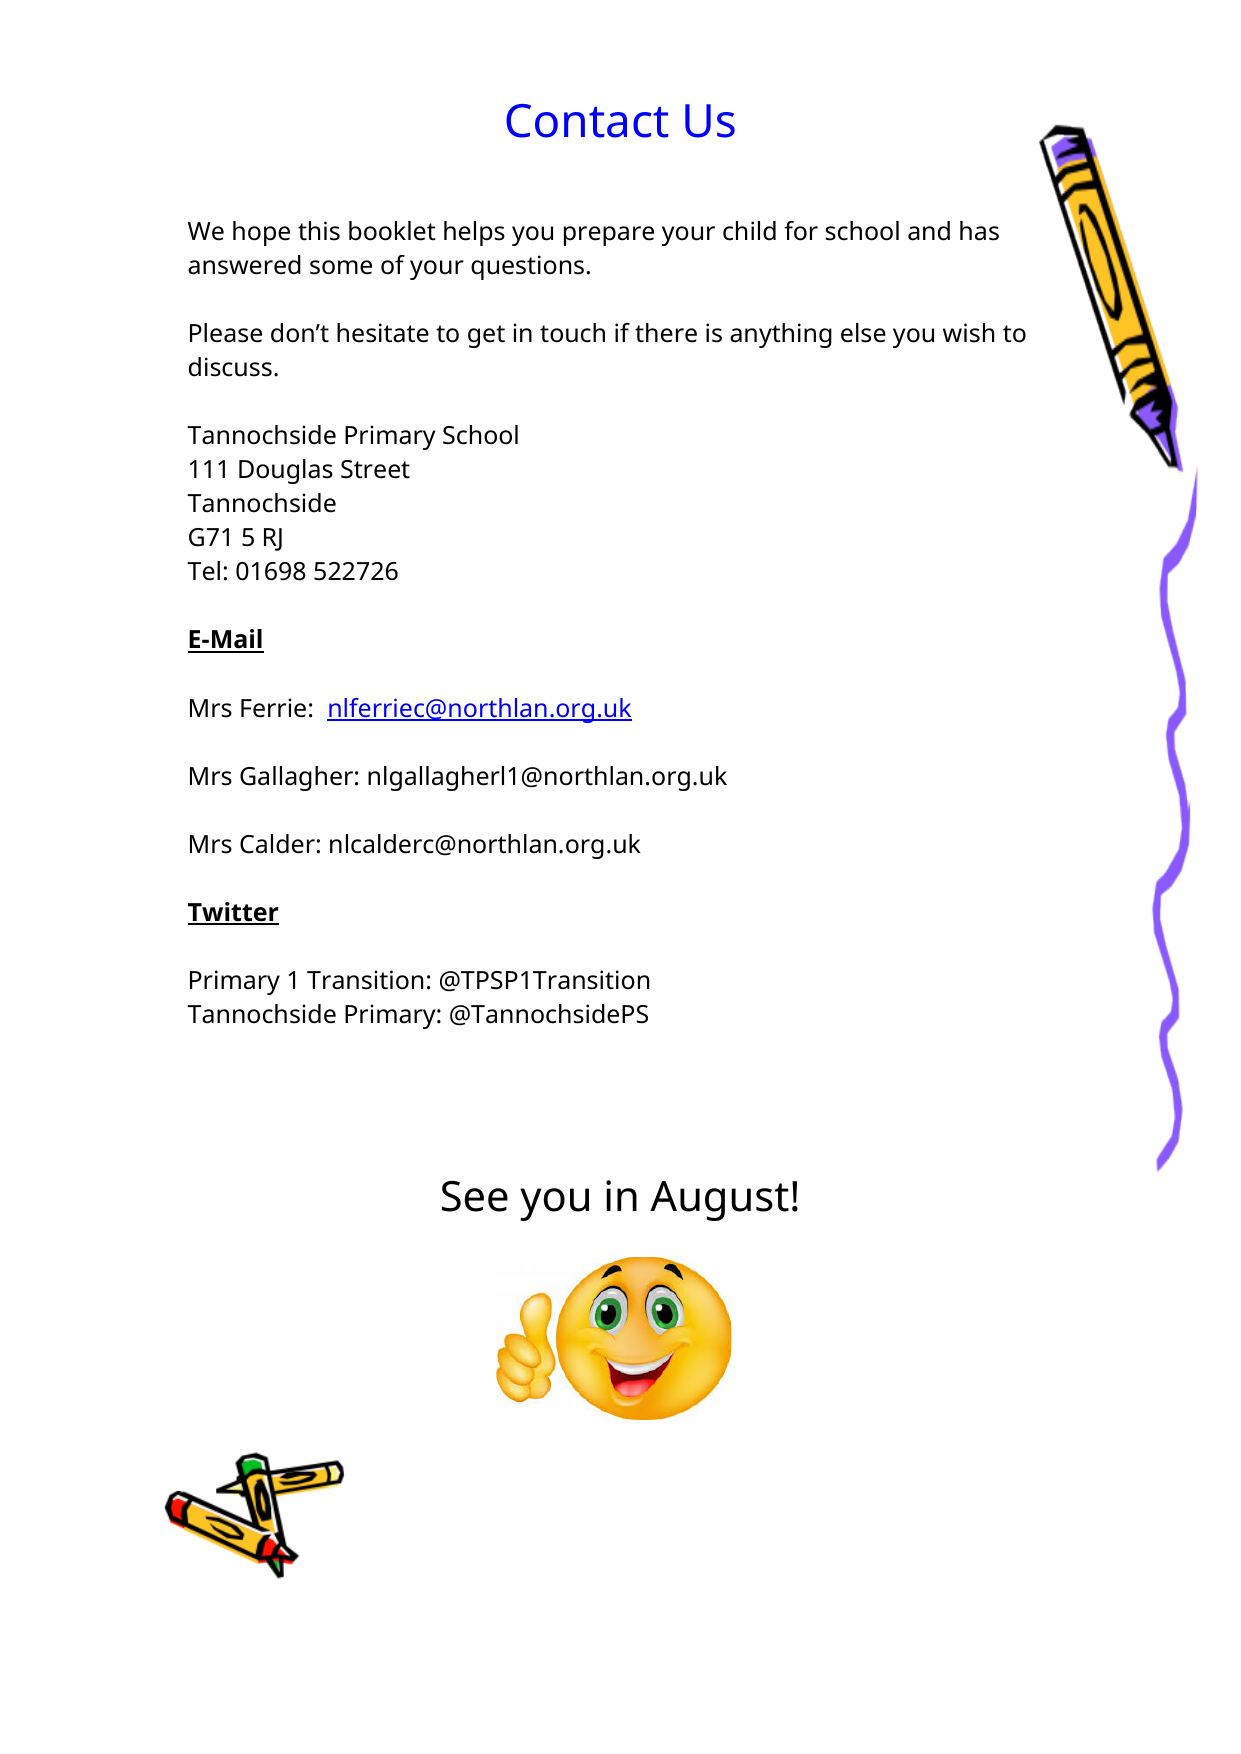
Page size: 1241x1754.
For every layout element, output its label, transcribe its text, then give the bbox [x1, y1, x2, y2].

text See you in August! [187, 1167, 1053, 1224]
text E-Mail [187, 622, 1027, 656]
text Contact Us [187, 89, 1053, 151]
text Tel: 01698 522726 [187, 554, 1027, 588]
text Please don’t hesitate to get in touch if there is anything else you wish to discuss. [187, 316, 1027, 384]
picture [164, 1436, 367, 1581]
picture [1027, 119, 1201, 1175]
picture [496, 1257, 732, 1420]
text Twitter [187, 895, 1027, 929]
text Primary 1 Transition: @TPSP1Transition [187, 963, 1027, 997]
text We hope this booklet helps you prepare your child for school and has answered some of your questions. [187, 213, 1027, 282]
text Mrs Gallagher: nlgallagherl1@northlan.org.uk [187, 758, 1027, 792]
text Mrs Calder: nlcalderc@northlan.org.uk [187, 827, 1027, 861]
text G71 5 RJ [187, 520, 1027, 554]
text Tannochside [187, 486, 1027, 520]
text Mrs Ferrie: nlferriec@northlan.org.uk [187, 690, 1027, 724]
text Tannochside Primary School [187, 418, 1027, 452]
text 111 Douglas Street [187, 452, 1027, 486]
text Tannochside Primary: @TannochsidePS [187, 997, 1027, 1031]
